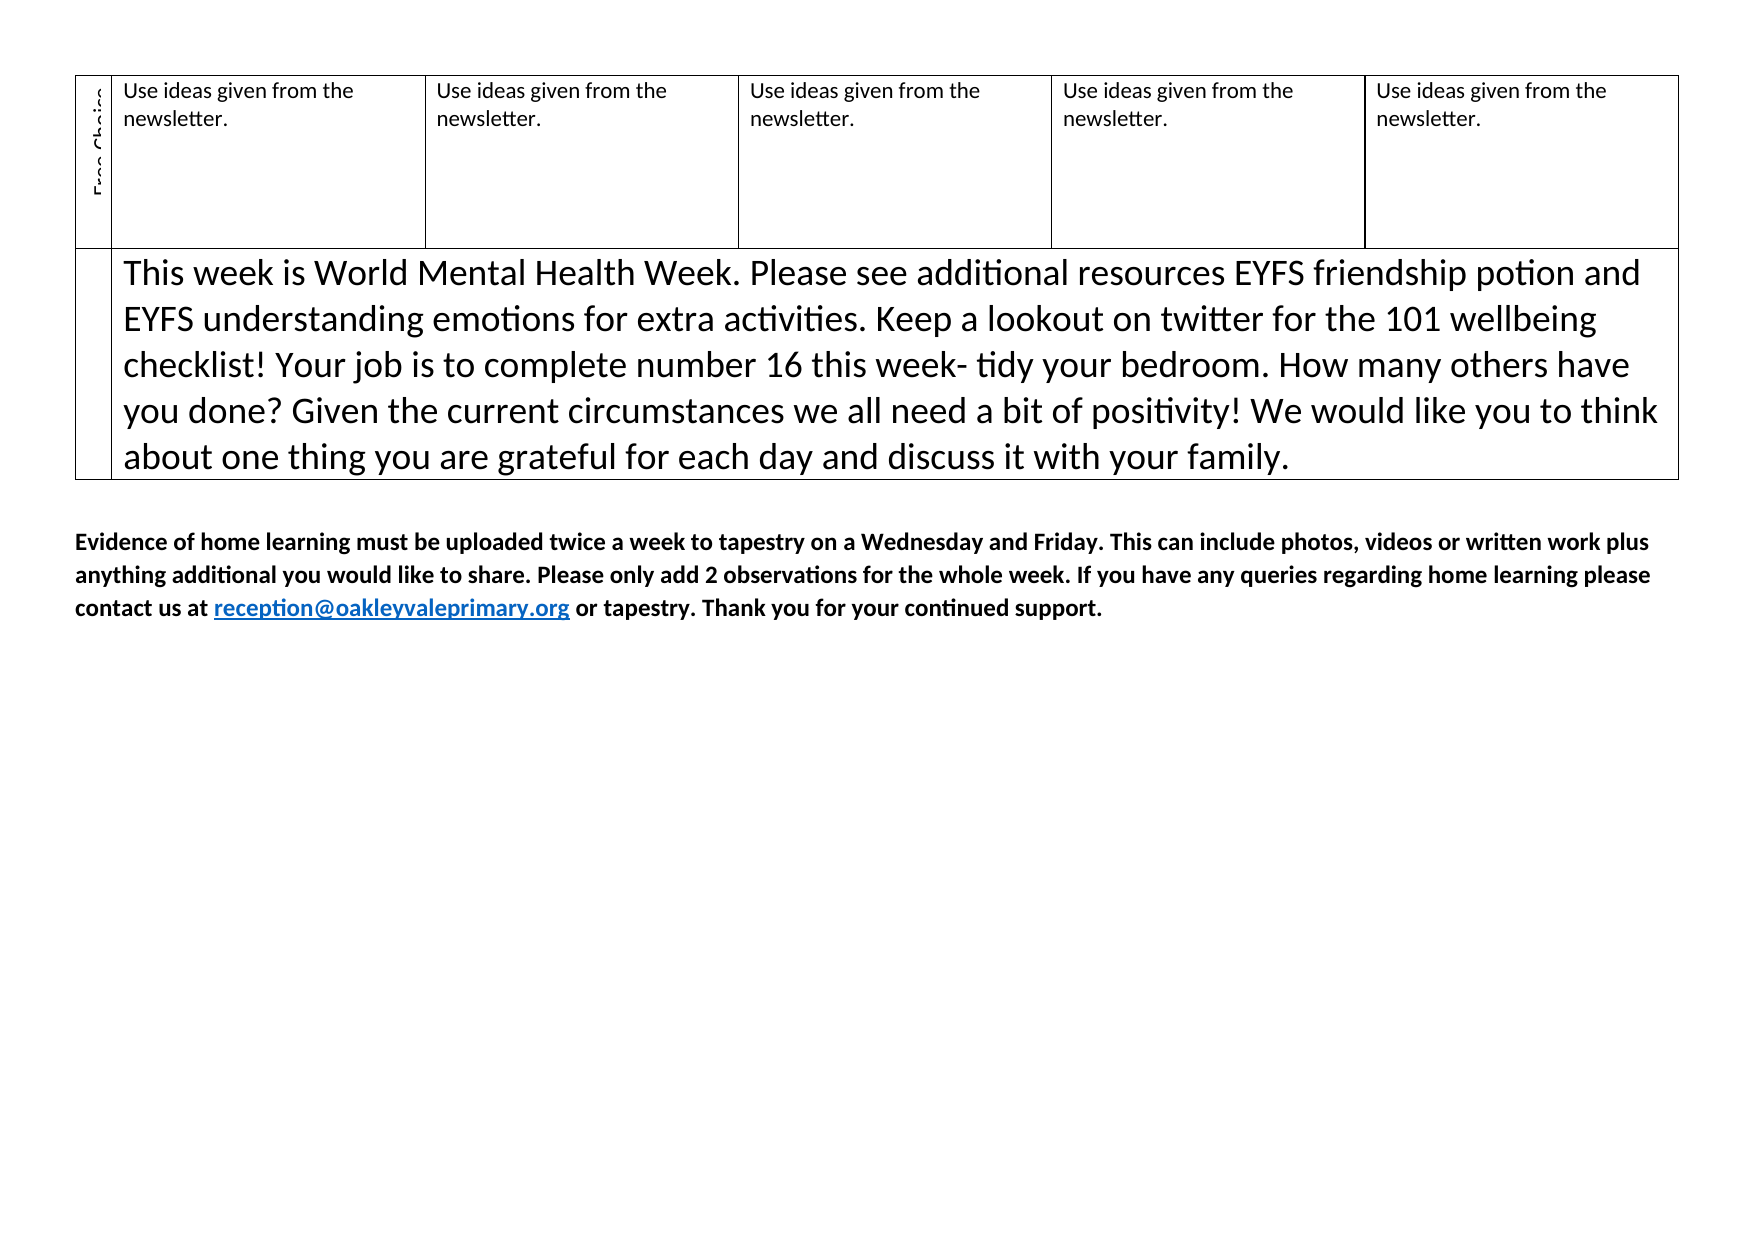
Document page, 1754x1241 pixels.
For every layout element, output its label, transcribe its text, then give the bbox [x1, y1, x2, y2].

table_cell Free Choice [76, 76, 111, 248]
text Evidence of home learning must be uploaded twice a week to tapestry on a Wednesday and Friday. This can include photos, videos or written work plus anything additional you would like to share. Please only add 2 observations for the whole week. If you have any queries regarding home learning please contact us at reception@oakleyvaleprimary.org or tapestry. Thank you for your continued support. [75, 526, 1679, 623]
table_cell Use ideas given from the newsletter. [426, 76, 738, 248]
table_cell [76, 249, 111, 478]
table_cell Use ideas given from the newsletter. [1052, 76, 1364, 248]
table_cell Use ideas given from the newsletter. [1366, 76, 1678, 248]
table_cell Use ideas given from the newsletter. [739, 76, 1051, 248]
table_cell Use ideas given from the newsletter. [112, 76, 425, 248]
table_cell This week is World Mental Health Week. Please see additional resources EYFS friendship potion and EYFS understanding emotions for extra activities. Keep a lookout on twitter for the 101 wellbeing checklist! Your job is to complete number 16 this week- tidy your bedroom. How many others have you done? Given the current circumstances we all need a bit of positivity! We would like you to think about one thing you are grateful for each day and discuss it with your family. [112, 249, 1678, 478]
